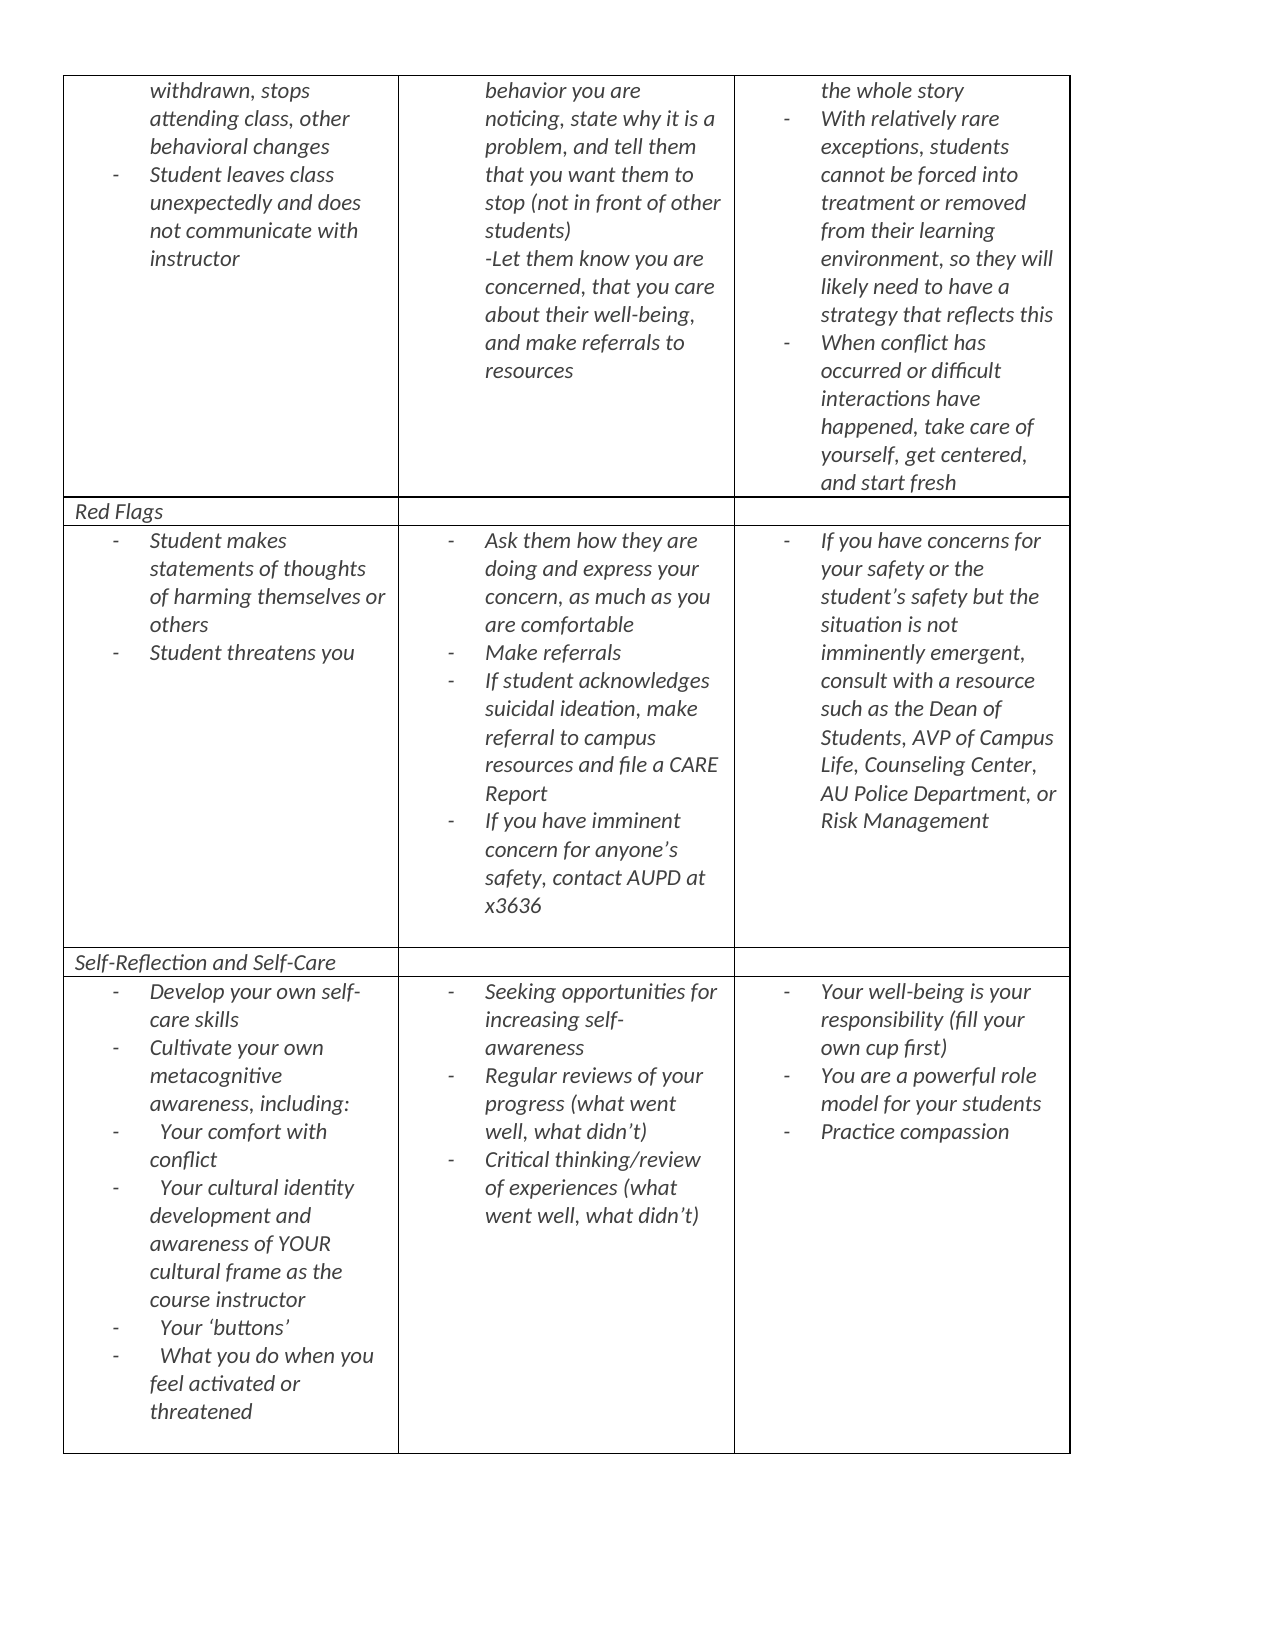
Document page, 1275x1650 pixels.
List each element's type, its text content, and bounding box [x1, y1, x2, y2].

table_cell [64, 76, 398, 496]
table_cell Develop your own self-care skills Cultivate your own metacognitive awareness, including: Your comfort with conflict Your cultural identity development and awareness of YOUR cultural frame as the course instructor Your ‘buttons’ What you do when you feel activated or threatened [64, 977, 398, 1453]
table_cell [399, 76, 734, 496]
table_cell Ask them how they are doing and express your concern, as much as you are comfortable Make referrals If student acknowledges suicidal ideation, make referral to campus resources and file a CARE Report If you have imminent concern for anyone’s safety, contact AUPD at x3636 [399, 526, 734, 947]
table_cell Seeking opportunities for increasing self-awareness Regular reviews of your progress (what went well, what didn’t) Critical thinking/review of experiences (what went well, what didn’t) [399, 977, 734, 1453]
table_cell Student makes statements of thoughts of harming themselves or others Student threatens you [64, 526, 398, 947]
table_cell Red Flags [64, 498, 398, 525]
table_cell [735, 948, 1069, 976]
table_cell [735, 498, 1069, 525]
table_cell [399, 498, 734, 525]
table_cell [735, 76, 1069, 496]
table_cell If you have concerns for your safety or the student’s safety but the situation is not imminently emergent, consult with a resource such as the Dean of Students, AVP of Campus Life, Counseling Center, AU Police Department, or Risk Management [735, 526, 1069, 947]
table_cell Self-Reflection and Self-Care [64, 948, 398, 976]
table_cell [399, 948, 734, 976]
table_cell Your well-being is your responsibility (fill your own cup first) You are a powerful role model for your students Practice compassion [735, 977, 1069, 1453]
